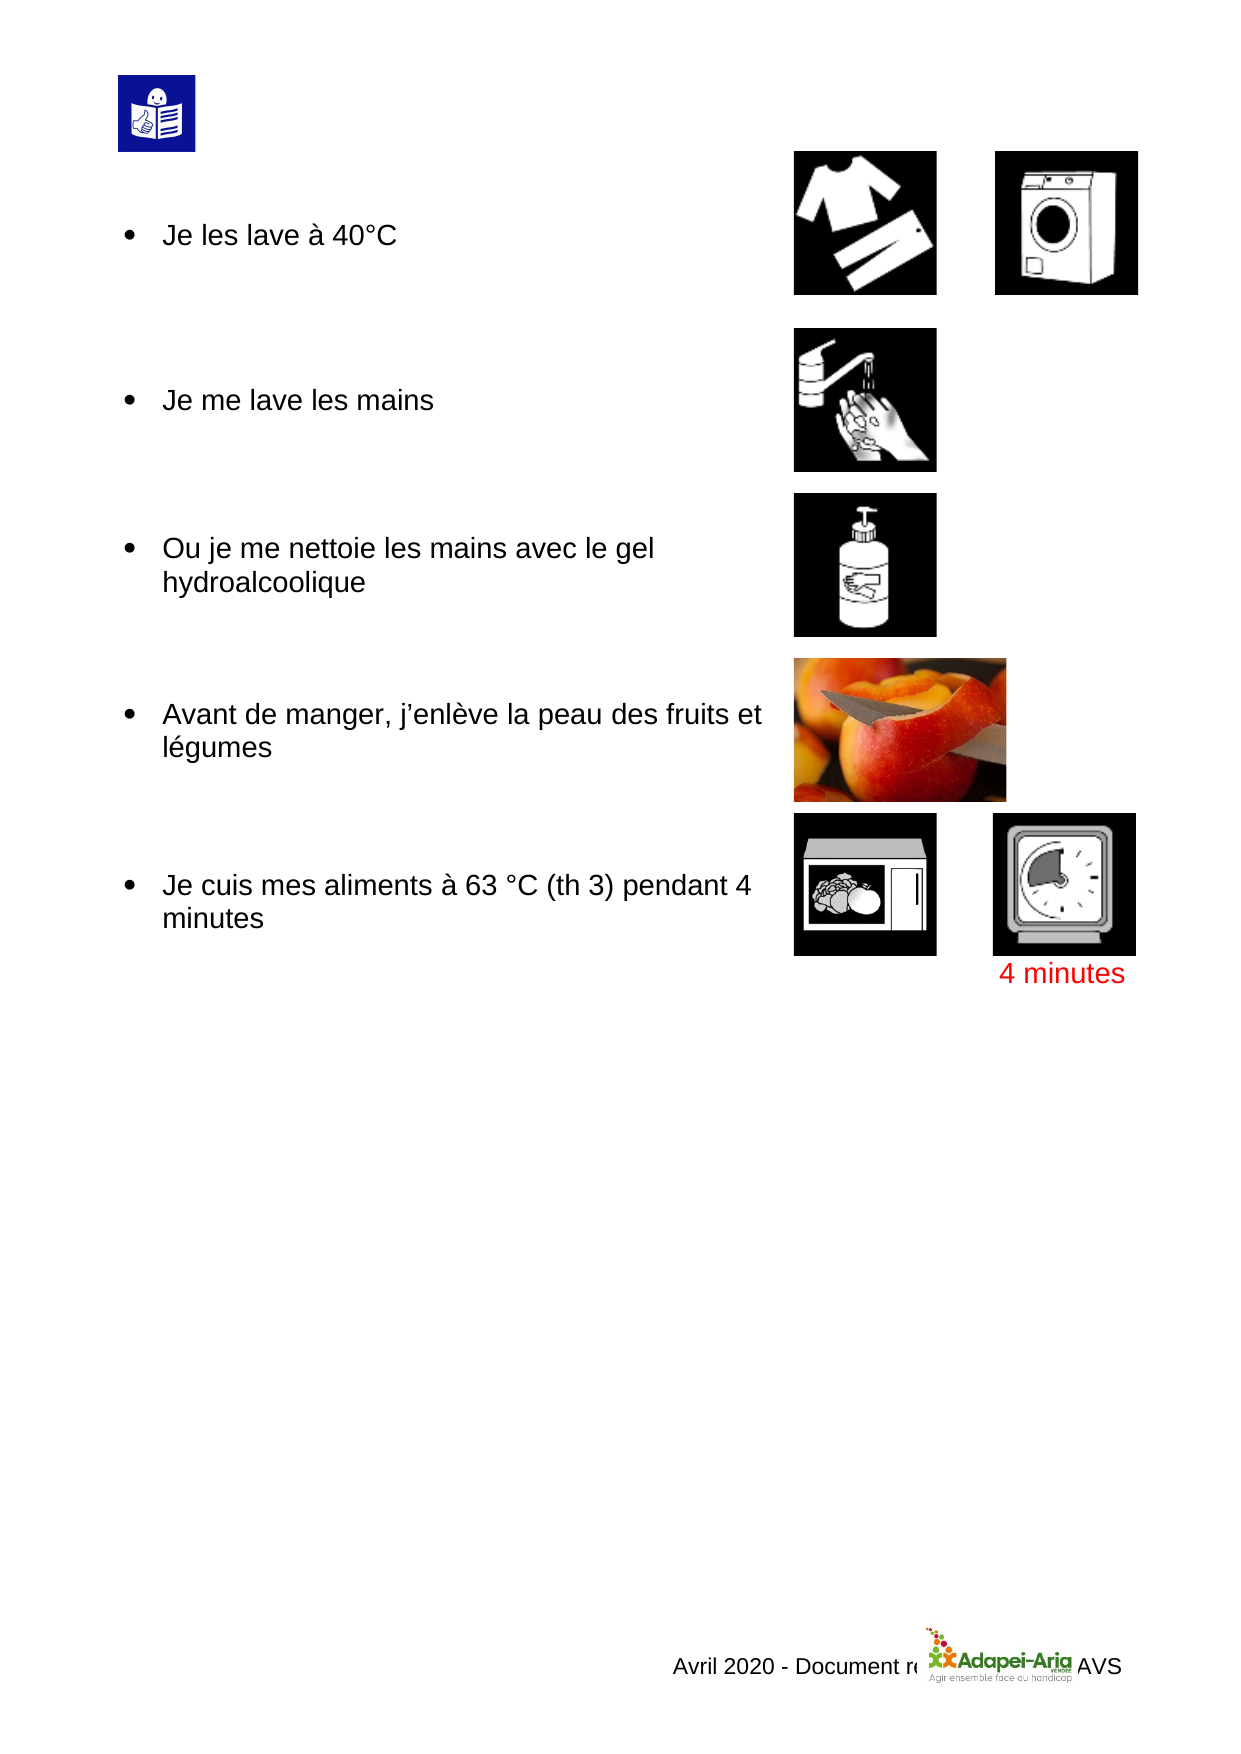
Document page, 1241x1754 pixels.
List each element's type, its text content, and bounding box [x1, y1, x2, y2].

picture [793, 151, 937, 295]
picture [915, 1619, 1078, 1688]
picture [992, 813, 1136, 956]
table_cell [783, 317, 1197, 482]
table_cell 4 minutes [783, 813, 1197, 989]
picture [995, 151, 1139, 295]
picture [793, 813, 937, 956]
table_cell Je cuis mes aliments à 63 °C (th 3) pendant 4 minutes [118, 813, 782, 989]
picture [118, 75, 196, 152]
table_cell Je les lave à 40°C [118, 152, 782, 317]
table_cell [783, 152, 1197, 317]
table_cell Avant de manger, j’enlève la peau des fruits et légumes [118, 648, 782, 813]
picture [793, 493, 937, 637]
table_cell [783, 648, 1197, 813]
picture [793, 328, 937, 472]
table_cell Ou je me nettoie les mains avec le gel hydroalcoolique [118, 483, 782, 648]
table_cell [783, 483, 1197, 648]
table_cell Je me lave les mains [118, 317, 782, 482]
picture [793, 658, 1007, 802]
